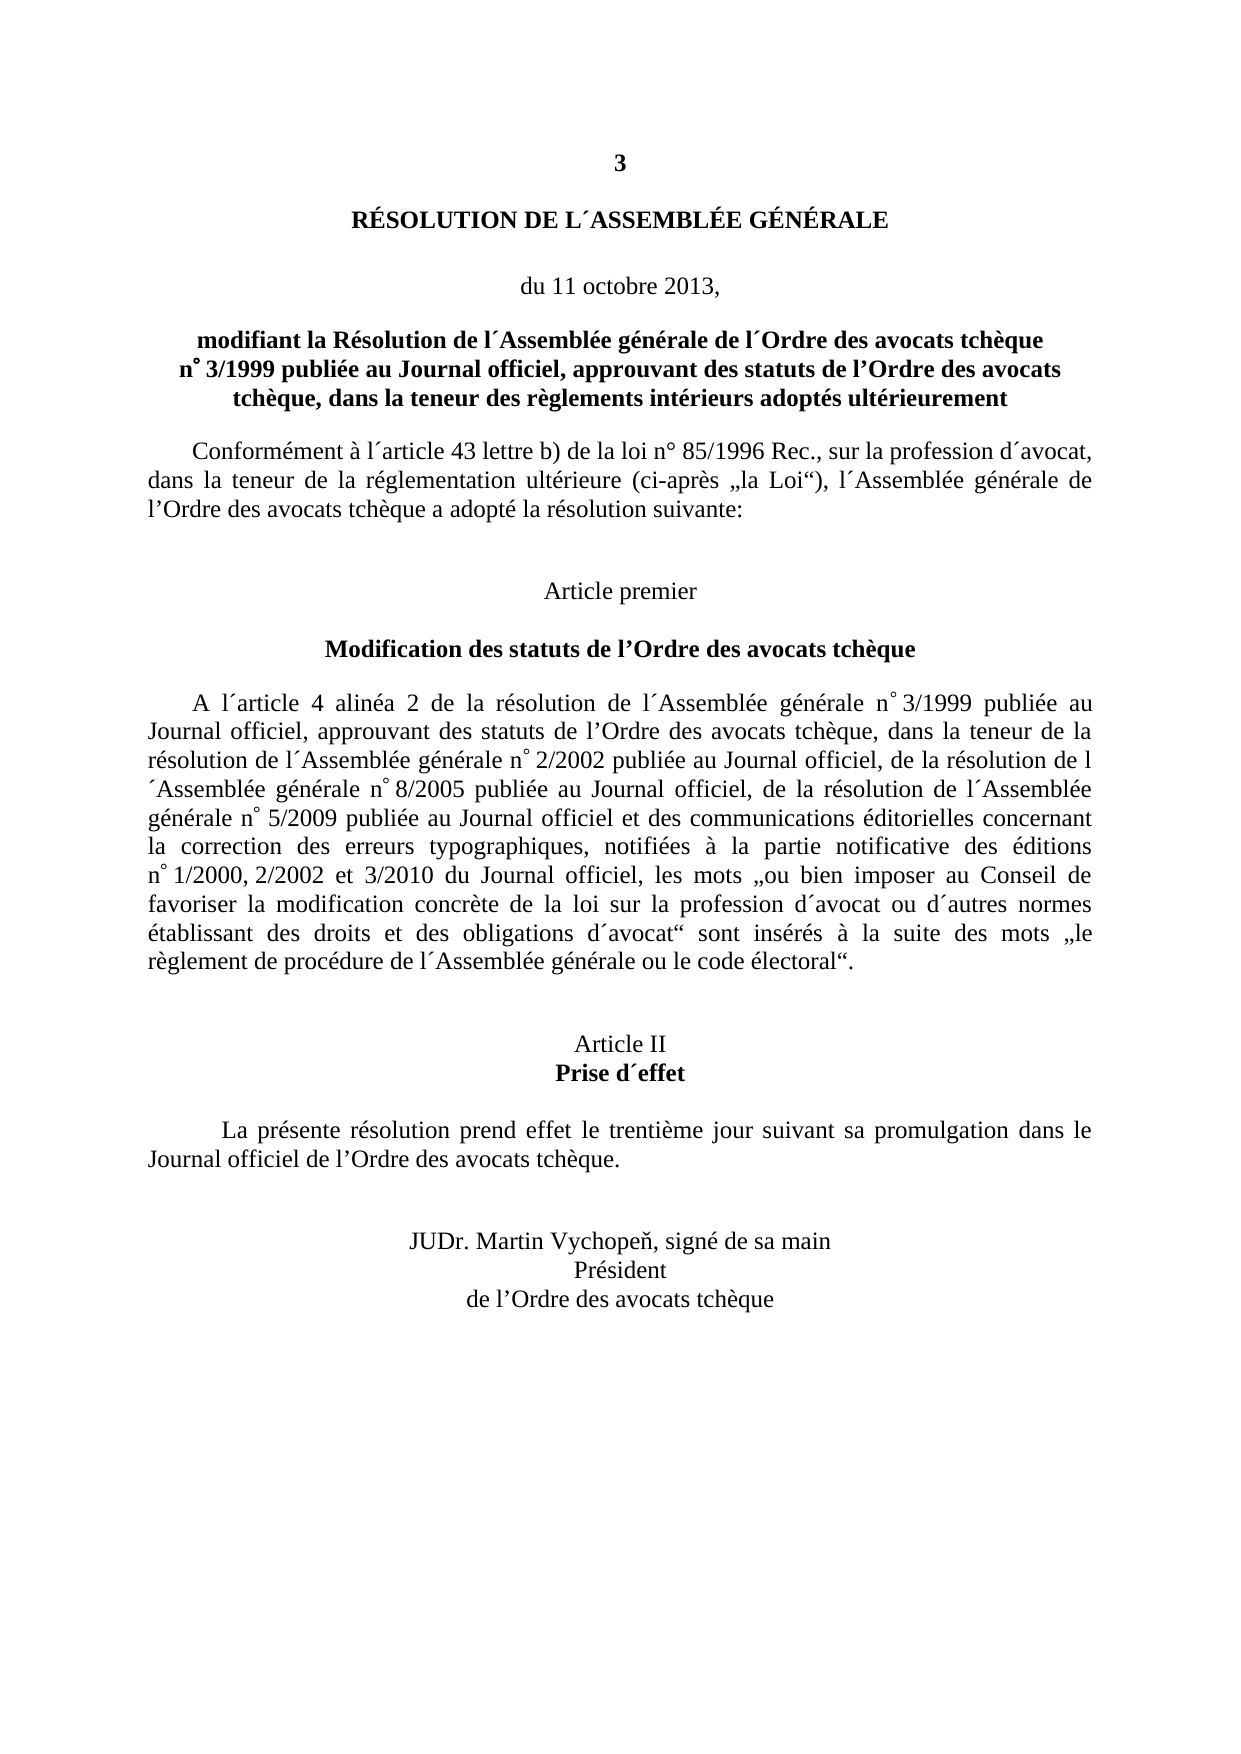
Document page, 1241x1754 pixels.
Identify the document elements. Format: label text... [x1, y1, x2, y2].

text Conformément à l´article 43 lettre b) de la loi n° 85/1996 Rec., sur la profession d´avocat, dans la teneur de la réglementation ultérieure (ci-après „la Loi“), l´Assemblée générale de l’Ordre des avocats tchèque a adopté la résolution suivante: [148, 436, 1093, 523]
text Article II [148, 1029, 1093, 1058]
text A l´article 4 alinéa 2 de la résolution de l´Assemblée générale n 3/1999 publiée au Journal officiel, approuvant des statuts de l’Ordre des avocats tchèque, dans la teneur de la résolution de l´Assemblée générale n 2/2002 publiée au Journal officiel, de la résolution de l´Assemblée générale n 8/2005 publiée au Journal officiel, de la résolution de l´Assemblée générale n 5/2009 publiée au Journal officiel et des communications éditorielles concernant la correction des erreurs typographiques, notifiées à la partie notificative des éditions n 1/2000, 2/2002 et 3/2010 du Journal officiel, les mots „ou bien imposer au Conseil de favoriser la modification concrète de la loi sur la profession d´avocat ou d´autres normes établissant des droits et des obligations d´avocat“ sont insérés à la suite des mots „le règlement de procédure de l´Assemblée générale ou le code électoral“. [148, 688, 1093, 975]
text Modification des statuts de l’Ordre des avocats tchèque [148, 634, 1093, 663]
text 3 [148, 148, 1093, 176]
text modifiant la Résolution de l´Assemblée générale de l´Ordre des avocats tchèque n 3/1999 publiée au Journal officiel, approuvant des statuts de l’Ordre des avocats tchèque, dans la teneur des règlements intérieurs adoptés ultérieurement [148, 325, 1093, 411]
text Article premier [148, 576, 1093, 605]
text du 11 octobre 2013, [148, 271, 1093, 300]
text Prise d´effet [148, 1058, 1093, 1086]
text Président [148, 1255, 1093, 1284]
text La présente résolution prend effet le trentième jour suivant sa promulgation dans le Journal officiel de l’Ordre des avocats tchèque. [148, 1115, 1093, 1173]
text de l’Ordre des avocats tchèque [148, 1284, 1093, 1313]
text RÉSOLUTION DE L´ASSEMBLÉE GÉNÉRALE [148, 205, 1093, 234]
text JUDr. Martin Vychopeň, signé de sa main [148, 1226, 1093, 1255]
